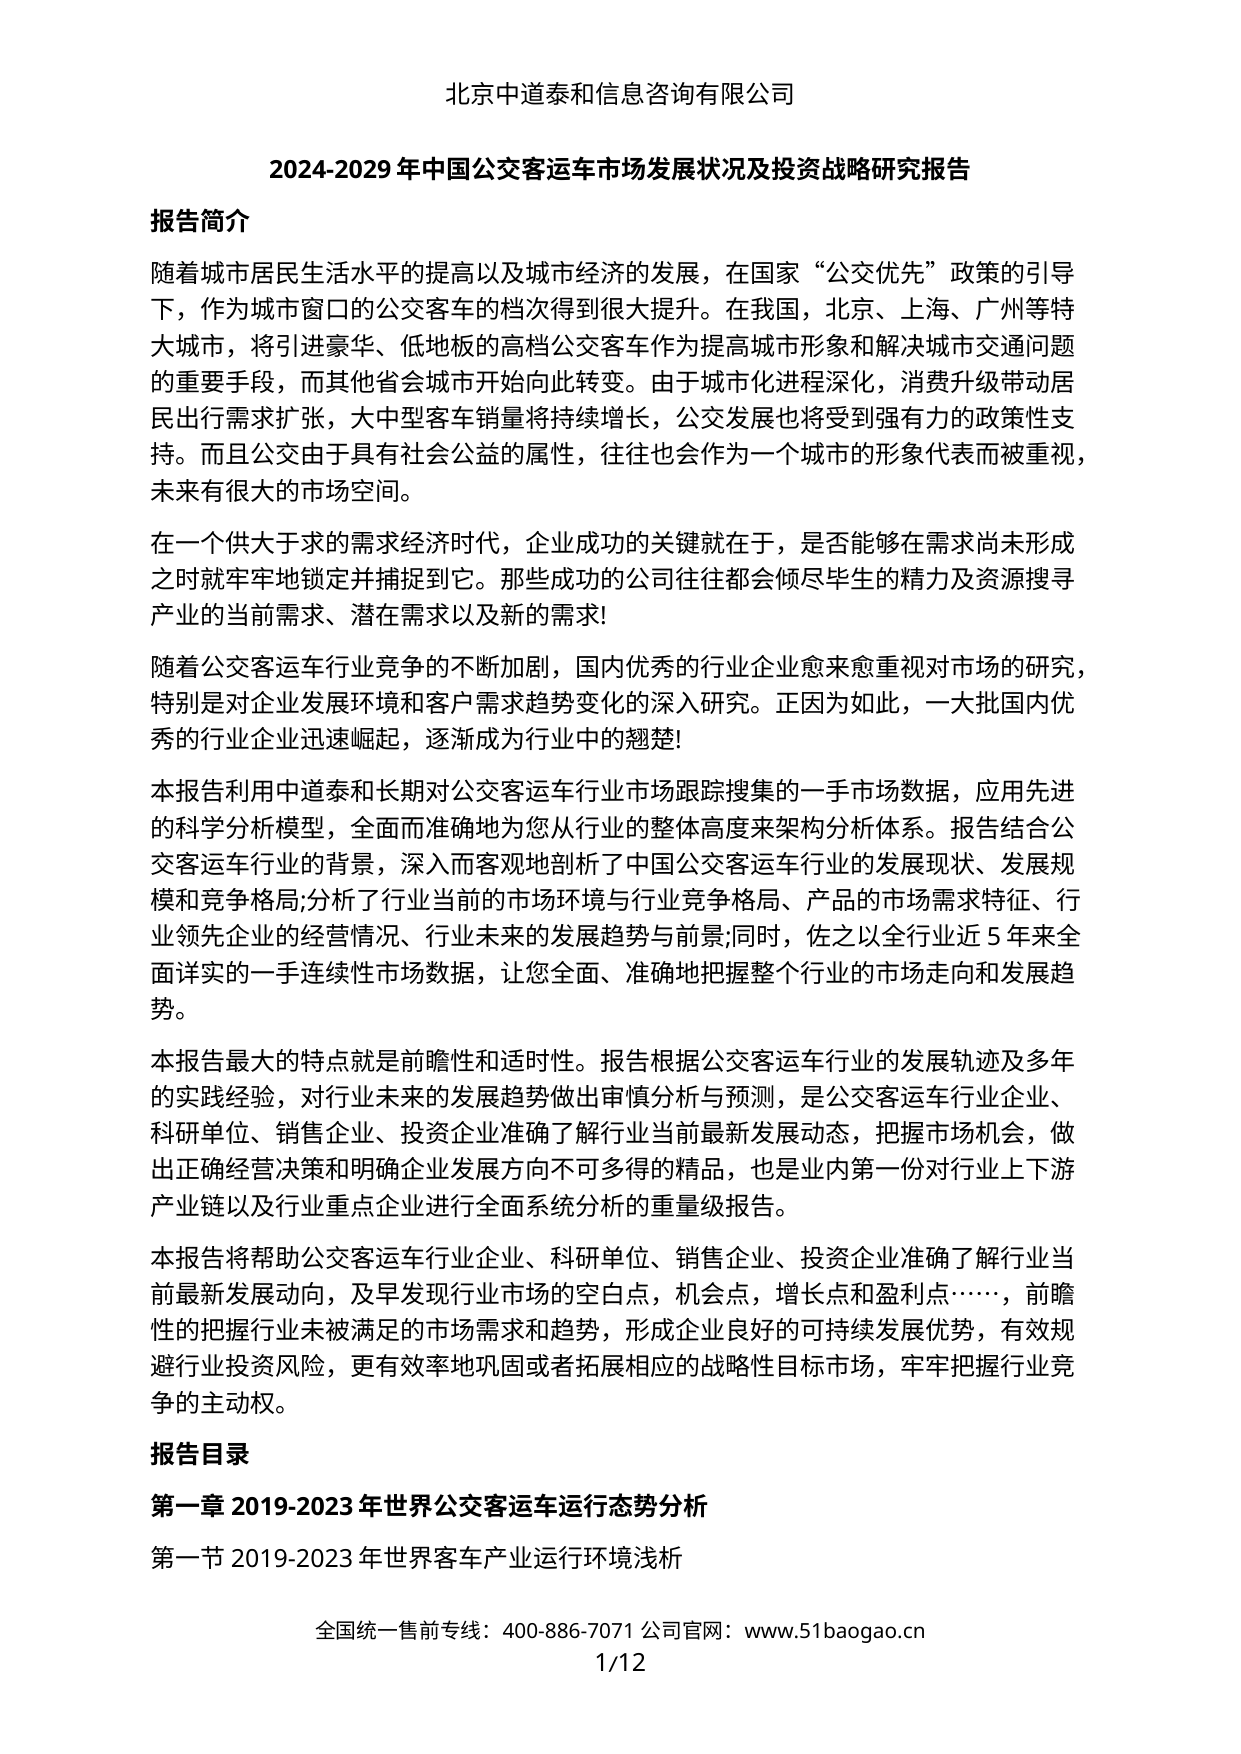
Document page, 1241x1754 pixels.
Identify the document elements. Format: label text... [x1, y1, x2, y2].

text 随着公交客运车行业竞争的不断加剧，国内优秀的行业企业愈来愈重视对市场的研究，特别是对企业发展环境和客户需求趋势变化的深入研究。正因为如此，一大批国内优秀的行业企业迅速崛起，逐渐成为行业中的翘楚! [150, 647, 1090, 756]
text 第一章 2019-2023年世界公交客运车运行态势分析 [150, 1487, 1090, 1523]
text 在一个供大于求的需求经济时代，企业成功的关键就在于，是否能够在需求尚未形成之时就牢牢地锁定并捕捉到它。那些成功的公司往往都会倾尽毕生的精力及资源搜寻产业的当前需求、潜在需求以及新的需求! [150, 523, 1090, 632]
text 报告简介 [150, 202, 1090, 238]
text 本报告最大的特点就是前瞻性和适时性。报告根据公交客运车行业的发展轨迹及多年的实践经验，对行业未来的发展趋势做出审慎分析与预测，是公交客运车行业企业、科研单位、销售企业、投资企业准确了解行业当前最新发展动态，把握市场机会，做出正确经营决策和明确企业发展方向不可多得的精品，也是业内第一份对行业上下游产业链以及行业重点企业进行全面系统分析的重量级报告。 [150, 1041, 1090, 1222]
text 本报告将帮助公交客运车行业企业、科研单位、销售企业、投资企业准确了解行业当前最新发展动向，及早发现行业市场的空白点，机会点，增长点和盈利点……，前瞻性的把握行业未被满足的市场需求和趋势，形成企业良好的可持续发展优势，有效规避行业投资风险，更有效率地巩固或者拓展相应的战略性目标市场，牢牢把握行业竞争的主动权。 [150, 1238, 1090, 1419]
text 第一节 2019-2023年世界客车产业运行环境浅析 [150, 1539, 1090, 1575]
text 2024-2029年中国公交客运车市场发展状况及投资战略研究报告 [150, 150, 1090, 186]
text 报告目录 [150, 1435, 1090, 1471]
text 随着城市居民生活水平的提高以及城市经济的发展，在国家“公交优先”政策的引导下，作为城市窗口的公交客车的档次得到很大提升。在我国，北京、上海、广州等特大城市，将引进豪华、低地板的高档公交客车作为提高城市形象和解决城市交通问题的重要手段，而其他省会城市开始向此转变。由于城市化进程深化，消费升级带动居民出行需求扩张，大中型客车销量将持续增长，公交发展也将受到强有力的政策性支持。而且公交由于具有社会公益的属性，往往也会作为一个城市的形象代表而被重视，未来有很大的市场空间。 [150, 254, 1090, 507]
text 本报告利用中道泰和长期对公交客运车行业市场跟踪搜集的一手市场数据，应用先进的科学分析模型，全面而准确地为您从行业的整体高度来架构分析体系。报告结合公交客运车行业的背景，深入而客观地剖析了中国公交客运车行业的发展现状、发展规模和竞争格局;分析了行业当前的市场环境与行业竞争格局、产品的市场需求特征、行业领先企业的经营情况、行业未来的发展趋势与前景;同时，佐之以全行业近5年来全面详实的一手连续性市场数据，让您全面、准确地把握整个行业的市场走向和发展趋势。 [150, 772, 1090, 1026]
